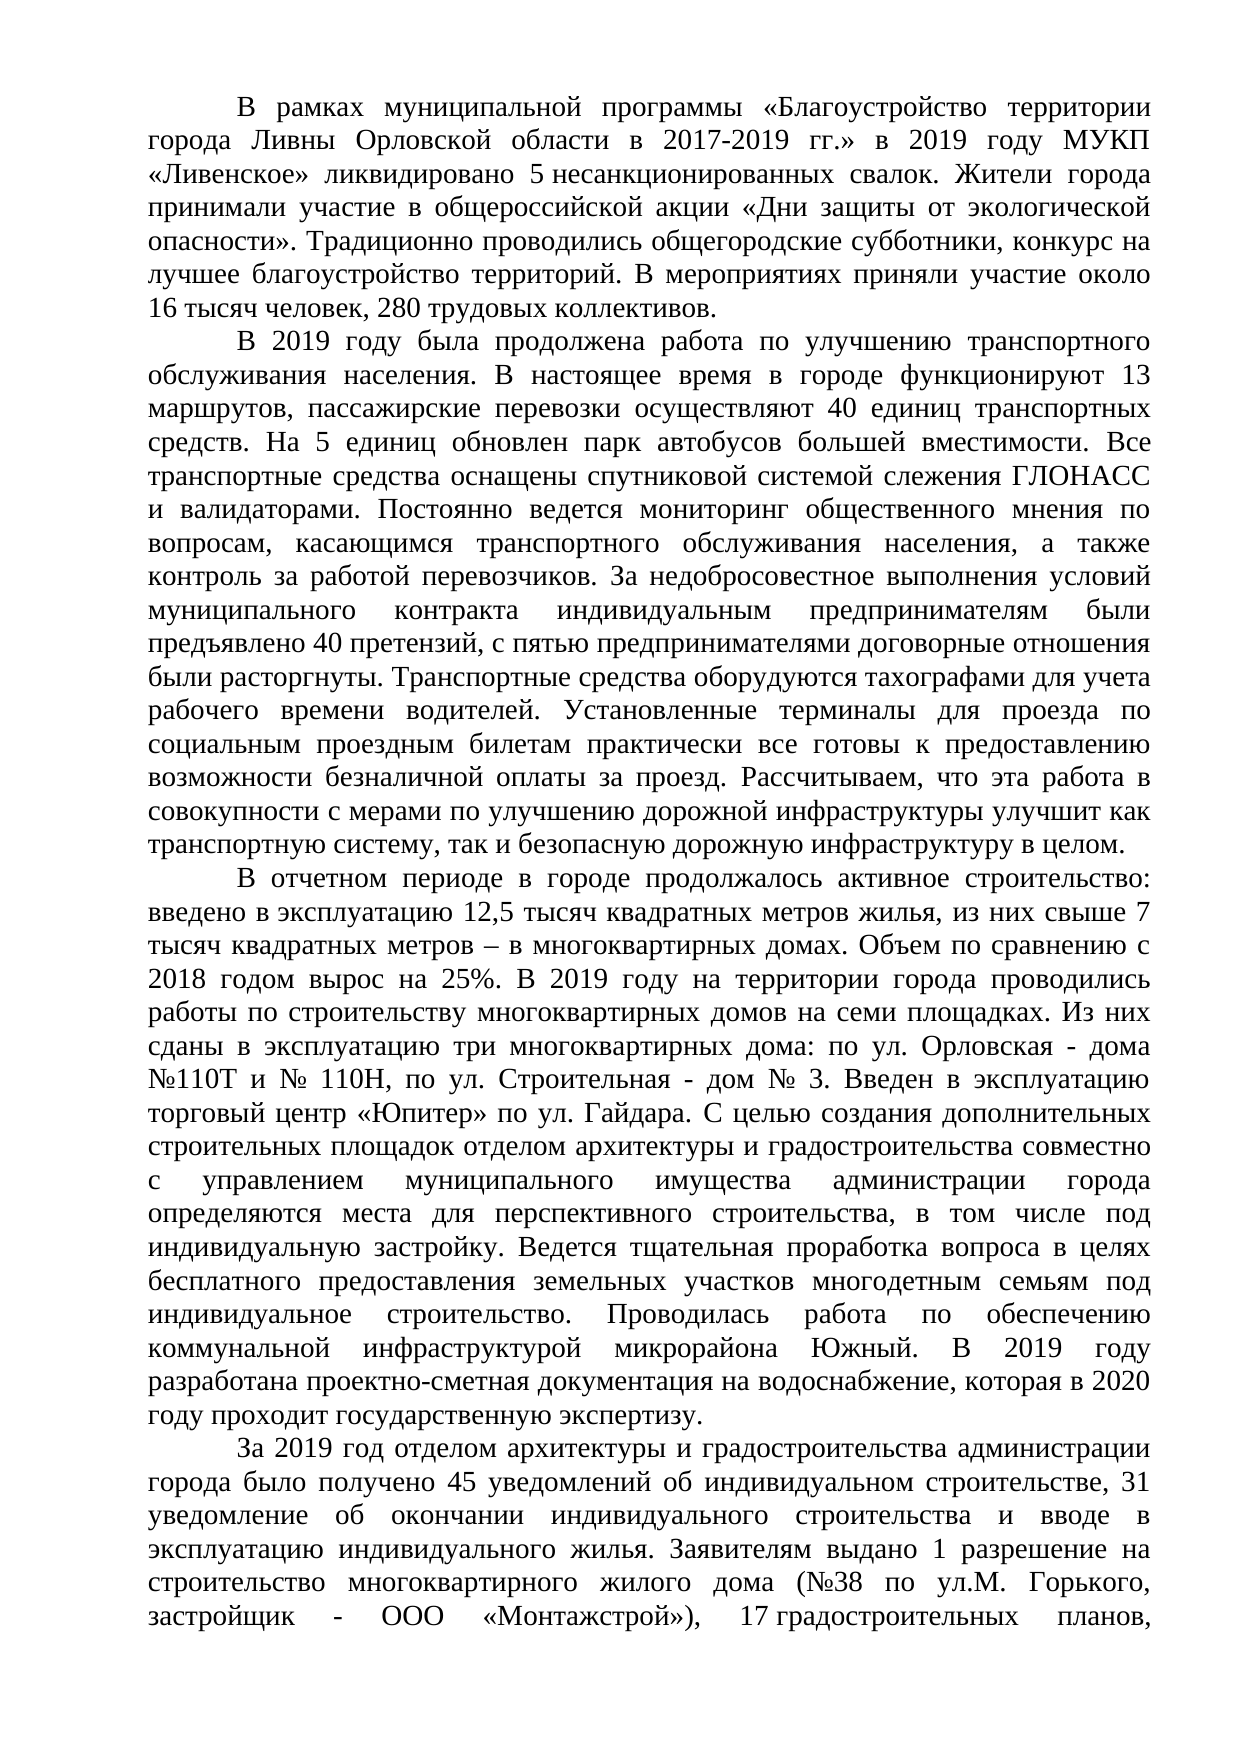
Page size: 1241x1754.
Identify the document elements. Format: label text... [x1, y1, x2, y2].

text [148, 1430, 1152, 1632]
text В отчетном периоде в городе продолжалось активное строительство: введено в эксплуатацию 12,5 тысяч квадратных метров жилья, из них свыше 7 тысяч квадратных метров – в многоквартирных домах. Объем по сравнению с 2018 годом вырос на 25%. В 2019 году на территории города проводились работы по строительству многоквартирных домов на семи площадках. Из них сданы в эксплуатацию три многоквартирных дома: по ул. Орловская - дома №110Т и № 110Н, по ул. Строительная - дом № 3. Введен в эксплуатацию торговый центр «Юпитер» по ул. Гайдара. С целью создания дополнительных строительных площадок отделом архитектуры и градостроительства совместно с управлением муниципального имущества администрации города определяются места для перспективного строительства, в том числе под индивидуальную застройку. Ведется тщательная проработка вопроса в целях бесплатного предоставления земельных участков многодетным семьям под индивидуальное строительство. Проводилась работа по обеспечению коммунальной инфраструктурой микрорайона Южный. В 2019 году разработана проектно-сметная документация на водоснабжение, которая в 2020 году проходит государственную экспертизу. [148, 860, 1152, 1430]
text В 2019 году была продолжена работа по улучшению транспортного обслуживания населения. В настоящее время в городе функционируют 13 маршрутов, пассажирские перевозки осуществляют 40 единиц транспортных средств. На 5 единиц обновлен парк автобусов большей вместимости. Все транспортные средства оснащены спутниковой системой слежения ГЛОНАСС и валидаторами. Постоянно ведется мониторинг общественного мнения по вопросам, касающимся транспортного обслуживания населения, а также контроль за работой перевозчиков. За недобросовестное выполнения условий муниципального контракта индивидуальным предпринимателям были предъявлено 40 претензий, с пятью предпринимателями договорные отношения были расторгнуты. Транспортные средства оборудуются тахографами для учета рабочего времени водителей. Установленные терминалы для проезда по социальным проездным билетам практически все готовы к предоставлению возможности безналичной оплаты за проезд. Рассчитываем, что эта работа в совокупности с мерами по улучшению дорожной инфраструктуры улучшит как транспортную систему, так и безопасную дорожную инфраструктуру в целом. [148, 323, 1152, 860]
text В рамках муниципальной программы «Благоустройство территории города Ливны Орловской области в 2017-2019 гг.» в 2019 году МУКП «Ливенское» ликвидировано 5 несанкционированных свалок. Жители города принимали участие в общероссийской акции «Дни защиты от экологической опасности». Традиционно проводились общегородские субботники, конкурс на лучшее благоустройство территорий. В мероприятиях приняли участие около 16 тысяч человек, 280 трудовых коллективов. [148, 89, 1152, 323]
